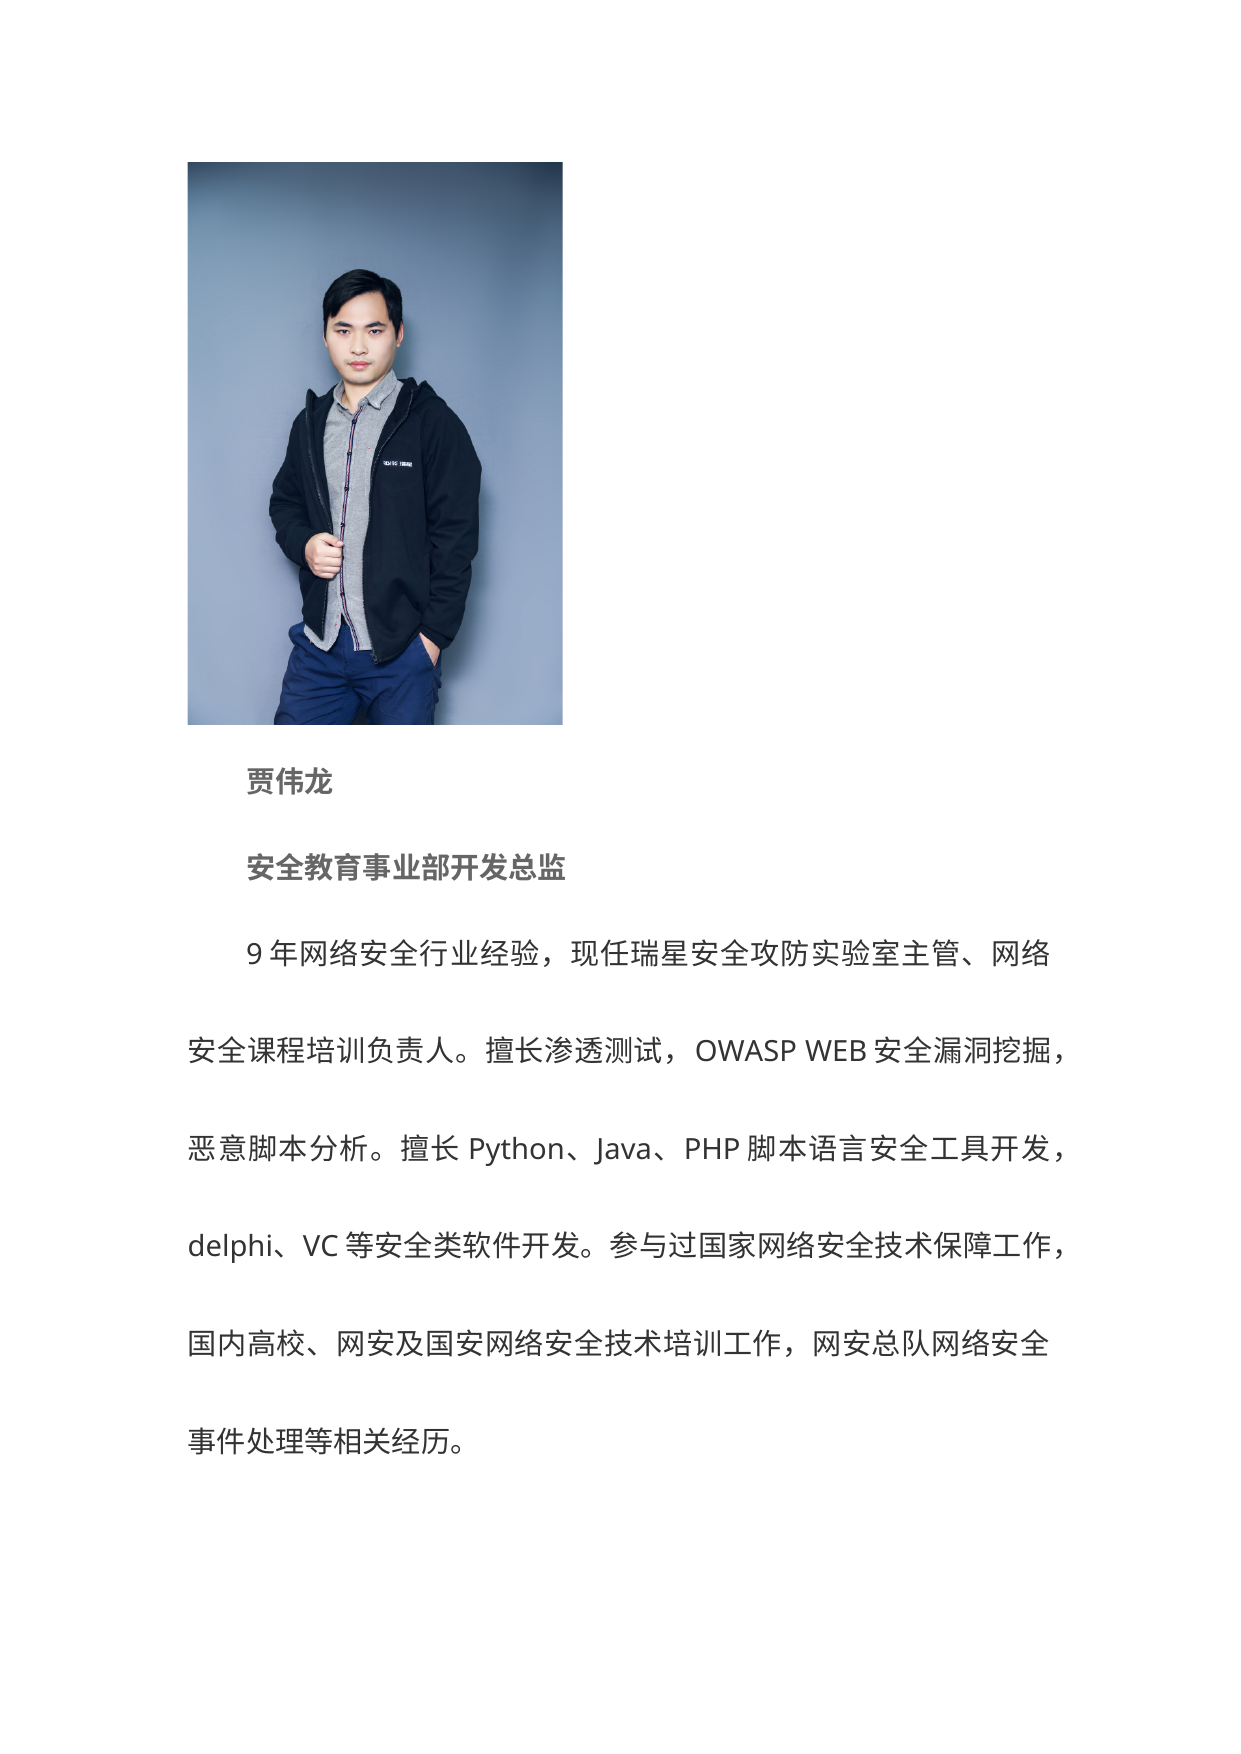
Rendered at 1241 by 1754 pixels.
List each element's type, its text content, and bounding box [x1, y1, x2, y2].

text 贾伟龙 [187, 747, 1053, 812]
picture [187, 162, 563, 725]
text 安全教育事业部开发总监 [187, 833, 1053, 898]
text 9年网络安全行业经验，现任瑞星安全攻防实验室主管、网络安全课程培训负责人。擅长渗透测试，OWASP WEB安全漏洞挖掘，恶意脚本分析。擅长Python、Java、PHP脚本语言安全工具开发，delphi、VC等安全类软件开发。参与过国家网络安全技术保障工作，国内高校、网安及国安网络安全技术培训工作，网安总队网络安全事件处理等相关经历。 [187, 919, 1053, 1472]
